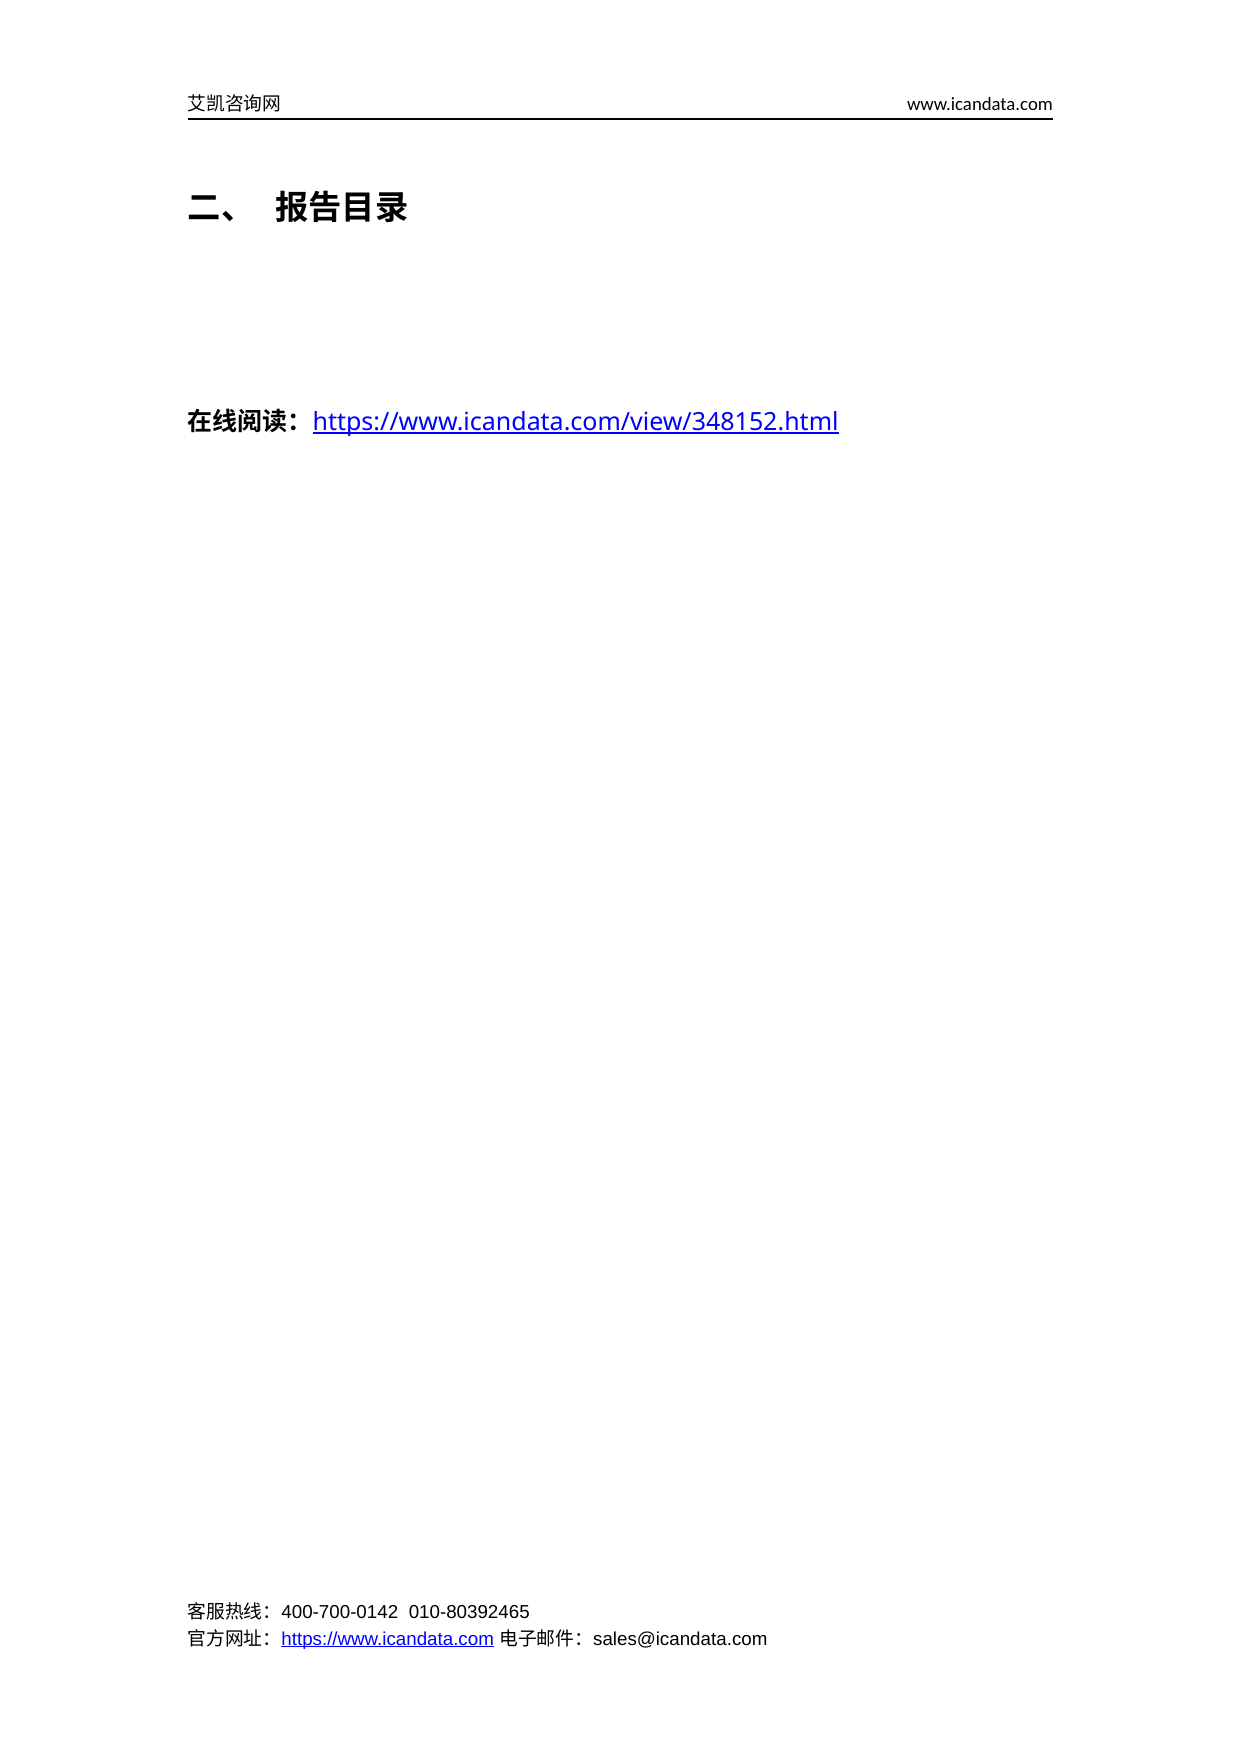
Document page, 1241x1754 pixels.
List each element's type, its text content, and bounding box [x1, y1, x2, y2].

text 在线阅读：https://www.icandata.com/view/348152.html [187, 387, 1053, 452]
subtitle 报告目录 [187, 172, 1053, 237]
